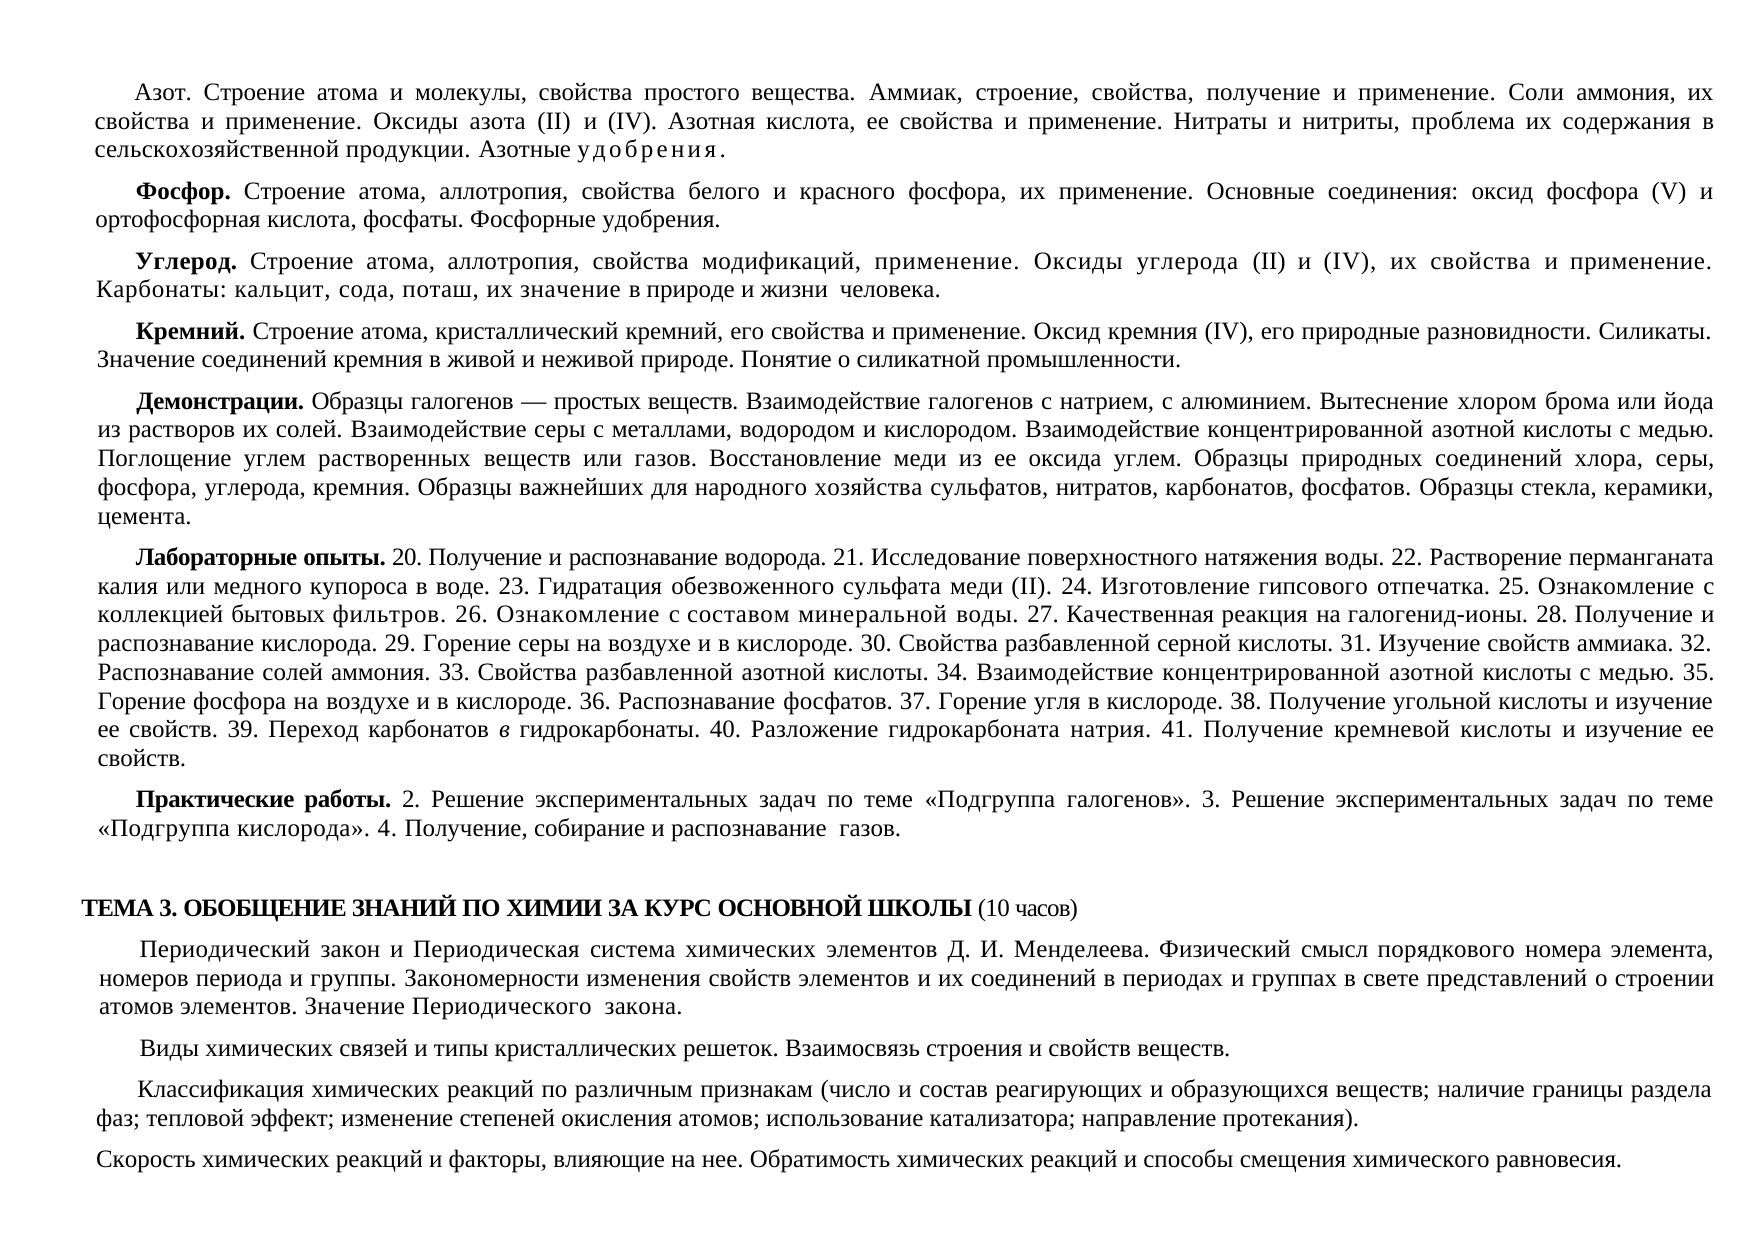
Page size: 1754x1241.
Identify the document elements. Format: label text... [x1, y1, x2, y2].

text Периодический закон и Периодическая система химических элементов Д. И. Менделеева. Физический смысл порядкового номера элемента, номеров периода и группы. Закономерности изменения свойств элементов и их соединений в периодах и группах в свете представлений о строении атомов элементов. Значение Периодического закона. [99, 934, 1714, 1020]
text Фосфор. Строение атома, аллотропия, свойства белого и красного фосфора, их применение. Основные соединения: оксид фосфора (V) и ортофосфорная кислота, фосфаты. Фосфорные удобрения. [95, 176, 1714, 233]
text Кремний. Строение атома, кристаллический кремний, его свойства и применение. Оксид кремния (IV), его природные разновидности. Силикаты. Значение соединений кремния в живой и неживой природе. Понятие о силикатной промышленности. [97, 316, 1713, 373]
text Лабораторные опыты. 20. Получение и распознавание водорода. 21. Исследование поверхностного натяжения воды. 22. Растворение перманганата калия или медного купороса в воде. 23. Гидратация обезвоженного сульфата меди (II). 24. Изготовление гипсового отпечатка. 25. Ознакомление с коллекцией бытовых фильтров. 26. Ознакомление с составом минеральной воды. 27. Качественная реакция на галогенид-ионы. 28. Получение и распознавание кислорода. 29. Горение серы на воздухе и в кислороде. 30. Свойства разбавленной серной кислоты. 31. Изучение свойств аммиака. 32. Распознавание солей аммония. 33. Свойства разбавленной азотной кислоты. 34. Взаимодействие концентрированной азотной кислоты с медью. 35. Горение фосфора на воздухе и в кислороде. 36. Распознавание фосфатов. 37. Горение угля в кислороде. 38. Получение угольной кислоты и изучение ее свойств. 39. Переход карбонатов в гидрокарбонаты. 40. Разложение гидрокарбоната натрия. 41. Получение кремневой кислоты и изучение ее свойств. [97, 542, 1714, 772]
text Классификация химических реакций по различным признакам (число и состав реагирующих и образующихся веществ; наличие границы раздела фаз; тепловой эффект; изменение степеней окисления атомов; использование катализатора; направление протекания). [96, 1074, 1714, 1131]
text Углерод. Строение атома, аллотропия, свойства модификаций, применение. Оксиды углерода (II) и (IV), их свойства и применение. Карбонаты: кальцит, сода, поташ, их значение в природе и жизни человека. [96, 246, 1712, 303]
text ТЕМА 3. ОБОБЩЕНИЕ ЗНАНИЙ ПО ХИМИИ ЗА КУРС ОСНОВНОЙ ШКОЛЫ (10 часов) [81, 893, 1713, 922]
text Скорость химических реакций и факторы, влияющие на нее. Обратимость химических реакций и способы смещения химического равновесия. [96, 1144, 1713, 1173]
text Виды химических связей и типы кристаллических решеток. Взаимосвязь строения и свойств веществ. [99, 1033, 1713, 1061]
text Азот. Строение атома и молекулы, свойства простого вещества. Аммиак, строение, свойства, получение и применение. Соли аммония, их свойства и применение. Оксиды азота (II) и (IV). Азотная кислота, ее свойства и применение. Нитраты и нитриты, проблема их содержания в сельскохозяйственной продукции. Азотные удобрения. [94, 77, 1714, 163]
text Практические работы. 2. Решение экспериментальных задач по теме «Подгруппа галогенов». 3. Решение экспериментальных задач по теме «Подгруппа кислорода». 4. Получение, собирание и распознавание газов. [97, 784, 1714, 842]
text Демонстрации. Образцы галогенов — простых веществ. Взаимодействие галогенов с натрием, с алюминием. Вытеснение хлором брома или йода из растворов их солей. Взаимодействие серы с металлами, водородом и кислородом. Взаимодействие концентрированной азотной кислоты с медью. Поглощение углем растворенных веществ или газов. Восстановление меди из ее оксида углем. Образцы природных соединений хлора, серы, фосфора, углерода, кремния. Образцы важнейших для народного хозяйства сульфатов, нитратов, карбонатов, фосфатов. Образцы стекла, керамики, цемента. [97, 386, 1714, 529]
